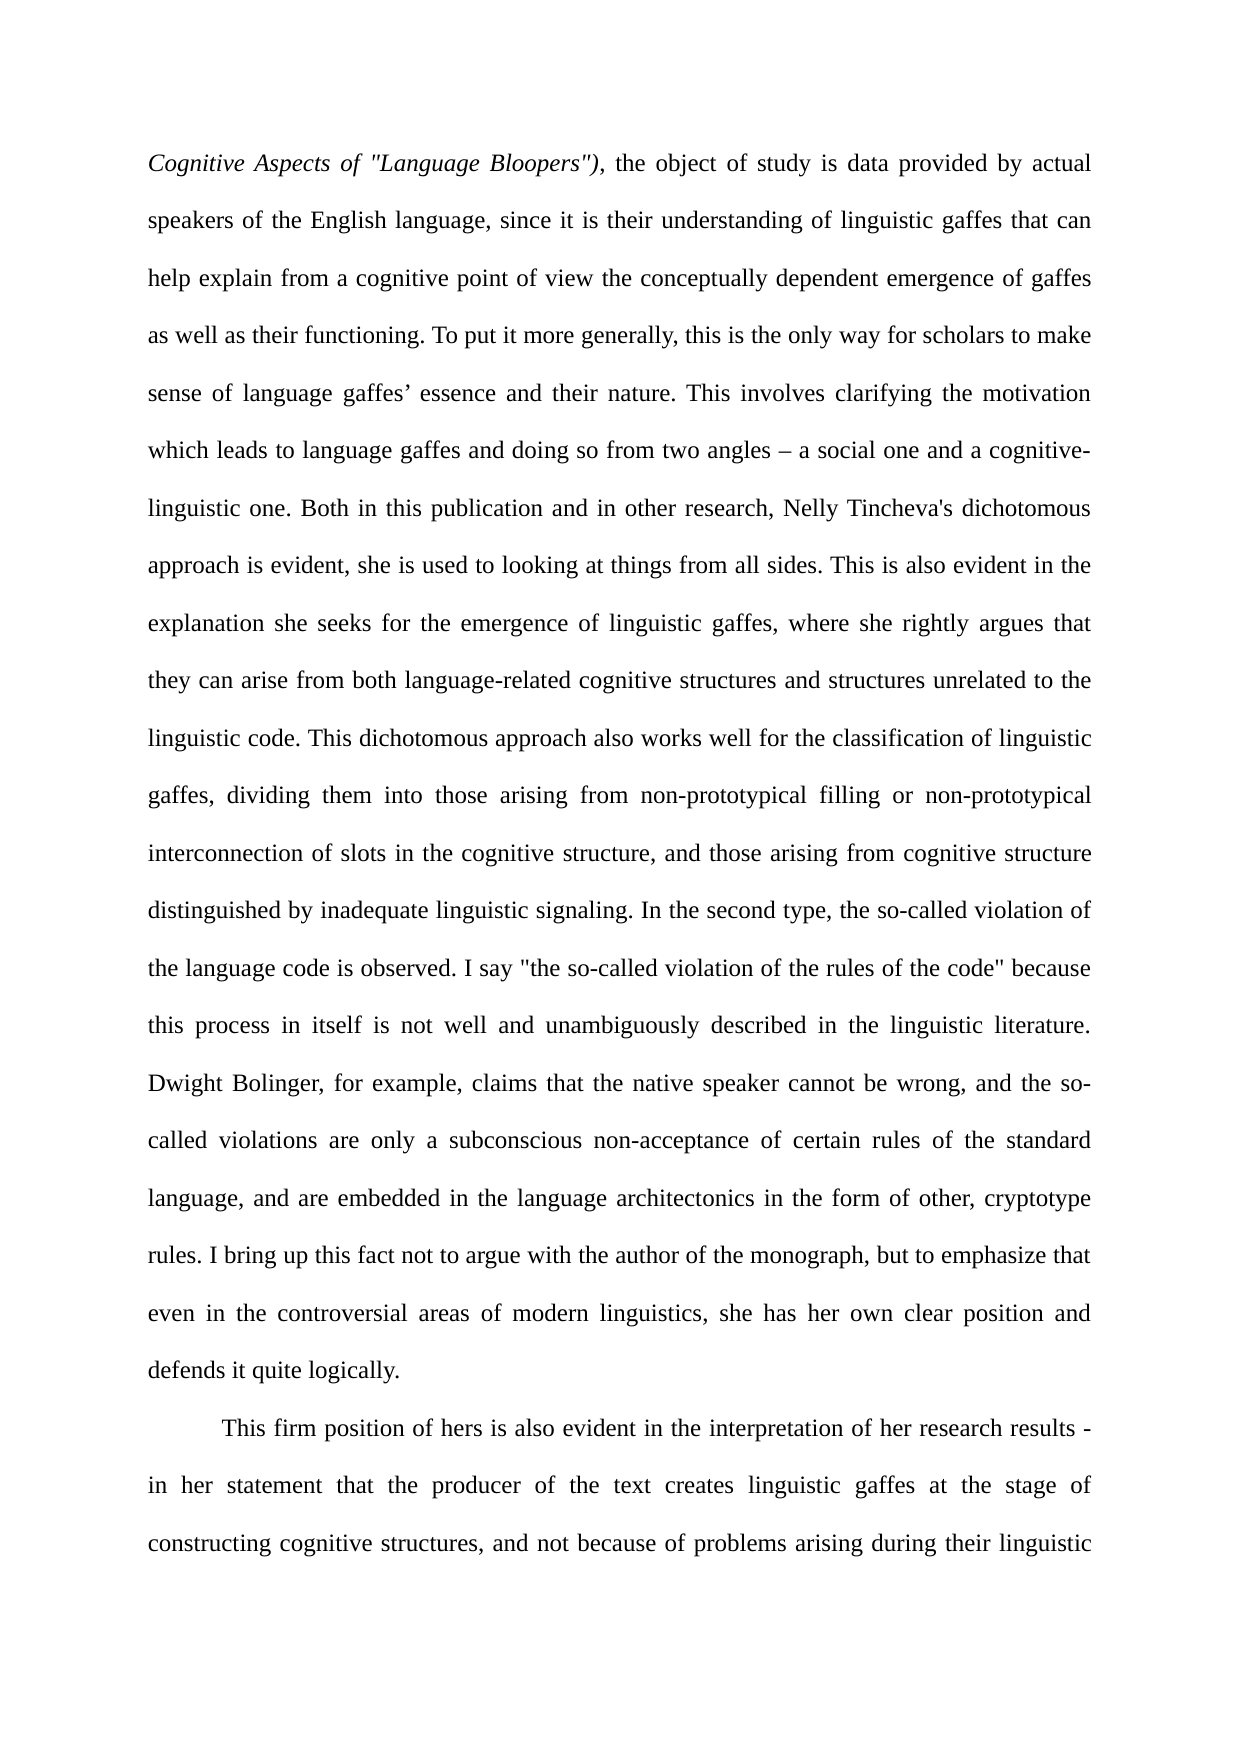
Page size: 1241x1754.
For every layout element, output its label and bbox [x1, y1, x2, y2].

text [148, 148, 1093, 1384]
text [148, 1413, 1093, 1556]
